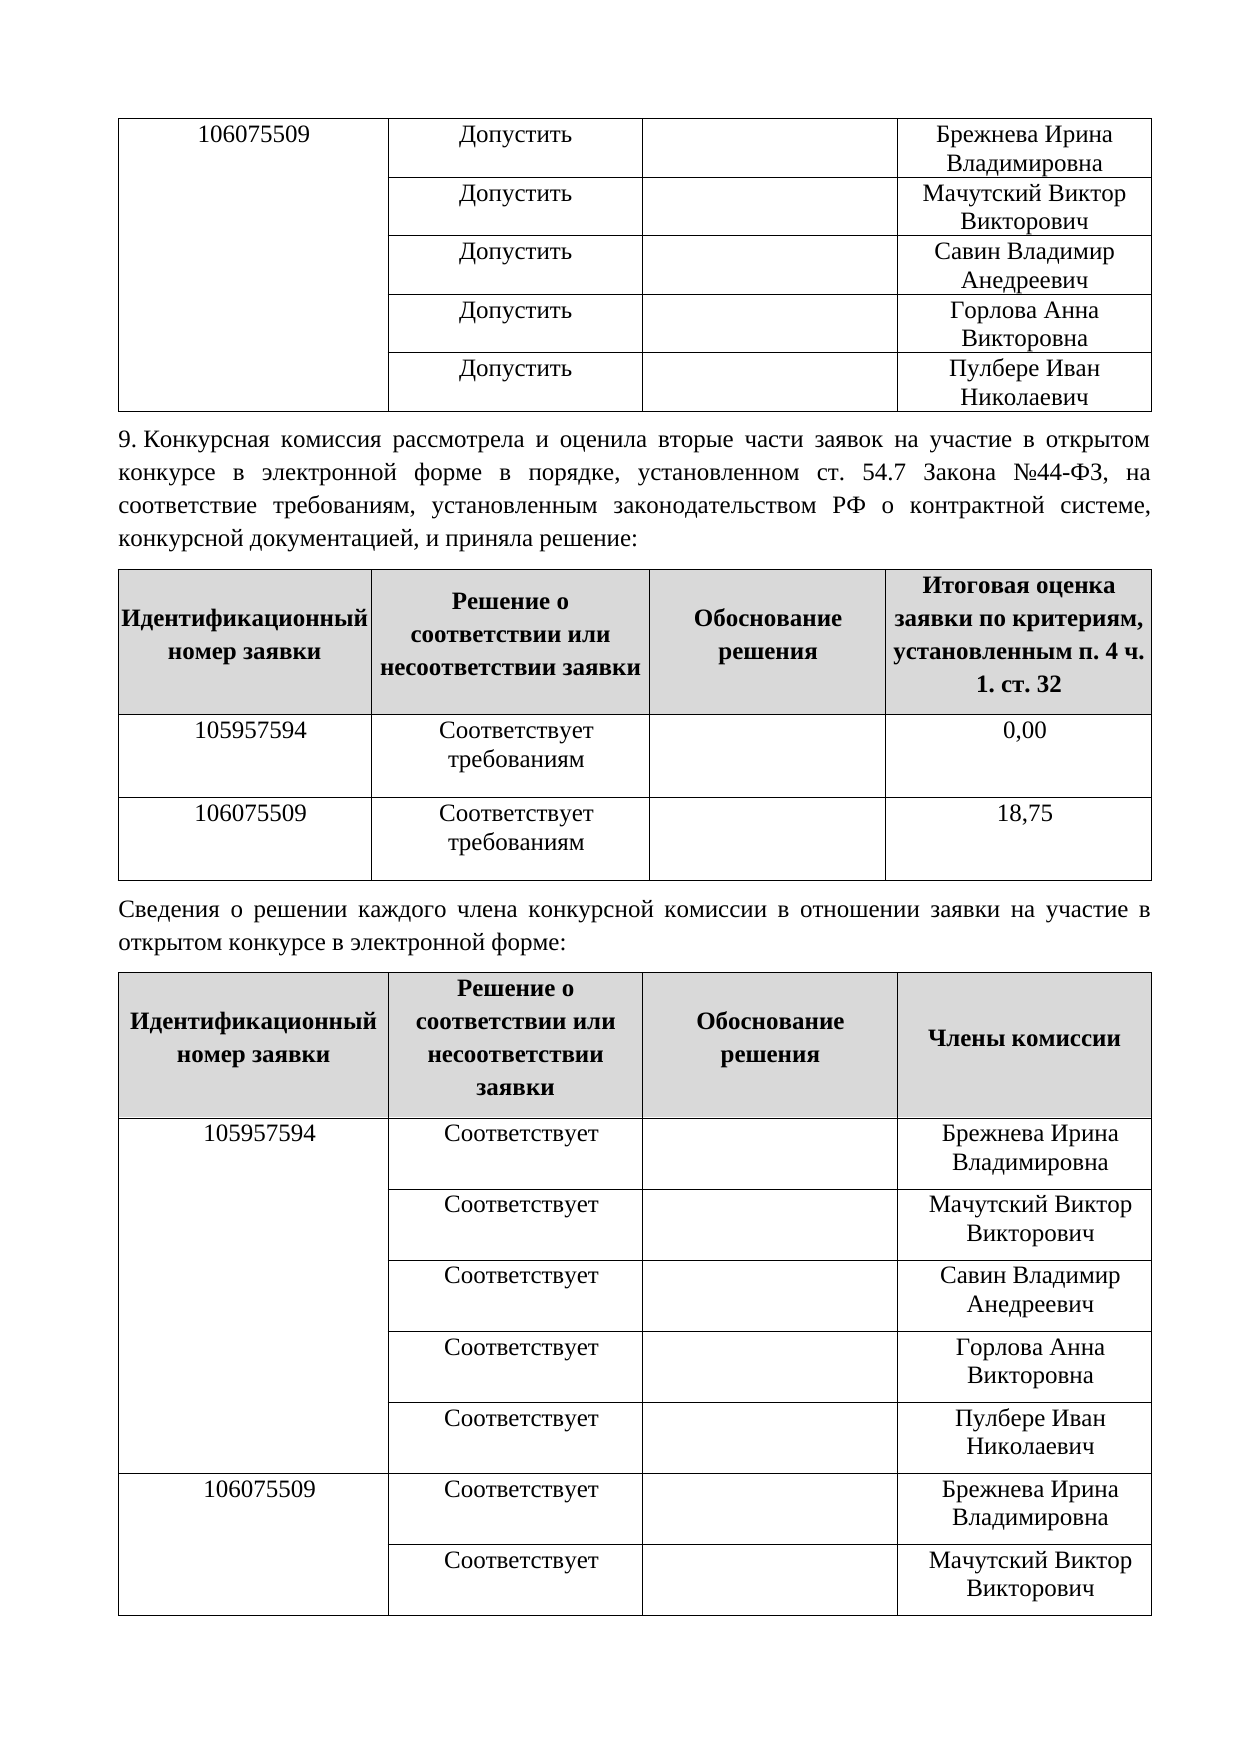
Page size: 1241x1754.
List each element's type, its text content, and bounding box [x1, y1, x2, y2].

table_cell Мачутский Виктор Викторович [898, 1190, 1151, 1259]
table_cell Соответствует [389, 1261, 642, 1331]
table_cell Соответствует [389, 1332, 642, 1402]
table_cell Брежнева Ирина Владимировна [898, 1119, 1151, 1188]
text Сведения о решении каждого члена конкурсной комиссии в отношении заявки на участие в открытом конкурсе в электронной форме: [118, 894, 1152, 956]
table_header Идентификационный номер заявки [119, 973, 388, 1117]
table_cell [643, 1332, 897, 1402]
table_cell Брежнева Ирина Владимировна [898, 119, 1151, 177]
table_cell Соответствует требованиям [372, 715, 649, 797]
table_cell [643, 353, 897, 411]
table_cell Пулбере Иван Николаевич [898, 1403, 1151, 1473]
table_cell Соответствует [389, 1545, 642, 1615]
table_header Члены комиссии [898, 973, 1151, 1117]
table_header Решение о соответствии или несоответствии заявки [389, 973, 642, 1117]
table_cell 106075509 [119, 798, 371, 880]
table_cell [643, 1119, 897, 1188]
table_cell 0,00 [886, 715, 1151, 797]
table_cell Савин Владимир Анедреевич [898, 1261, 1151, 1331]
table_header Идентификационный номер заявки [119, 570, 371, 714]
table_cell Соответствует требованиям [372, 798, 649, 880]
table_cell Допустить [389, 236, 642, 294]
table_header Решение о соответствии или несоответствии заявки [372, 570, 649, 714]
table_cell Мачутский Виктор Викторович [898, 1545, 1151, 1615]
table_header Обоснование решения [650, 570, 885, 714]
table_cell Соответствует [389, 1190, 642, 1259]
table_cell 18,75 [886, 798, 1151, 880]
list Конкурсная комиссия рассмотрела и оценила вторые части заявок на участие в открытом конкурсе в электронной форме в порядке, установленном ст. 54.7 Закона №44-ФЗ, на соответствие требованиям, установленным законодательством РФ о контрактной системе, конкурсной документацией, и приняла решение: [118, 424, 1152, 552]
table_header Итоговая оценка заявки по критериям, установленным п. 4 ч. 1. ст. 32 [886, 570, 1151, 714]
table_cell [643, 1190, 897, 1259]
table_cell [650, 715, 885, 797]
table_cell [643, 1474, 897, 1544]
table_cell Соответствует [389, 1474, 642, 1544]
table_cell Допустить [389, 295, 642, 352]
table_cell Горлова Анна Викторовна [898, 1332, 1151, 1402]
table_cell Допустить [389, 178, 642, 235]
table_cell Мачутский Виктор Викторович [898, 178, 1151, 235]
table_cell [650, 798, 885, 880]
table_cell 105957594 [119, 1119, 388, 1473]
table_cell [643, 1261, 897, 1331]
table_cell Допустить [389, 353, 642, 411]
table_cell Брежнева Ирина Владимировна [898, 1474, 1151, 1544]
table_cell [643, 119, 897, 177]
table_cell Горлова Анна Викторовна [898, 295, 1151, 352]
table_cell Допустить [389, 119, 642, 177]
table_cell Пулбере Иван Николаевич [898, 353, 1151, 411]
table_cell Соответствует [389, 1403, 642, 1473]
table_cell 106075509 [119, 1474, 388, 1615]
table_cell Соответствует [389, 1119, 642, 1188]
table_cell 105957594 [119, 715, 371, 797]
table_header Обоснование решения [643, 973, 897, 1117]
table_cell [643, 178, 897, 235]
table_cell Савин Владимир Анедреевич [898, 236, 1151, 294]
table_cell [643, 295, 897, 352]
table_cell [643, 236, 897, 294]
table_cell [643, 1545, 897, 1615]
table_cell 106075509 [119, 119, 388, 411]
table_cell [643, 1403, 897, 1473]
